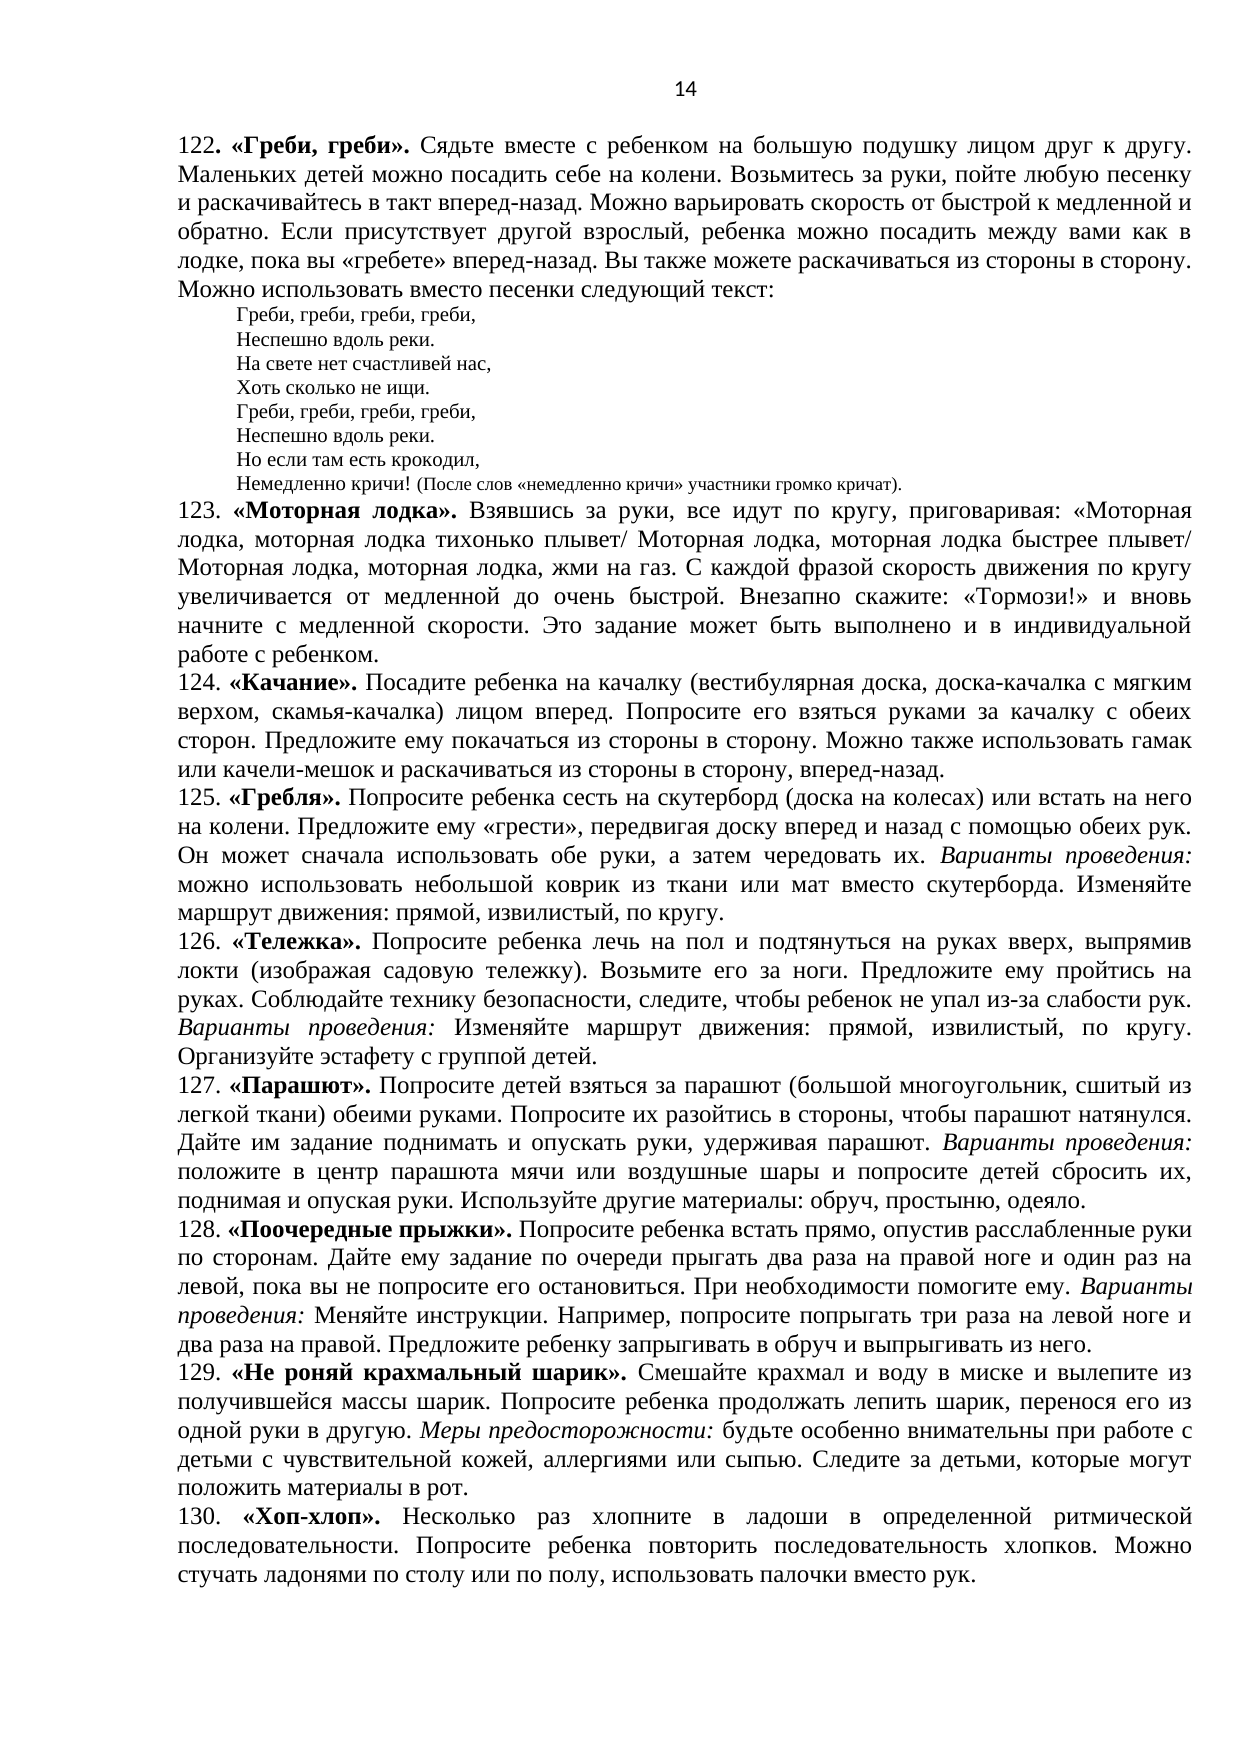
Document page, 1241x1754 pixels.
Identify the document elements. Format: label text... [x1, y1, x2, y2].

text 125. «Гребля». Попросите ребенка сесть на скутерборд (доска на колесах) или встать на него на колени. Предложите ему «грести», передвигая доску вперед и назад с помощью обеих рук. Он может сначала использовать обе руки, а затем чередовать их. Варианты проведения: можно использовать небольшой коврик из ткани или мат вместо скутерборда. Изменяйте маршрут движения: прямой, извилистый, по кругу. [177, 782, 1193, 926]
text 128. «Поочередные прыжки». Попросите ребенка встать прямо, опустив расслабленные руки по сторонам. Дайте ему задание по очереди прыгать два раза на правой ноге и один раз на левой, пока вы не попросите его остановиться. При необходимости помогите ему. Варианты проведения: Меняйте инструкции. Например, попросите попрыгать три раза на левой ноге и два раза на правой. Предложите ребенку запрыгивать в обруч и выпрыгивать из него. [177, 1214, 1193, 1357]
text 130. «Хоп-хлоп». Несколько раз хлопните в ладоши в определенной ритмической последовательности. Попросите ребенка повторить последовательность хлопков. Можно стучать ладонями по столу или по полу, использовать палочки вместо рук. [177, 1501, 1193, 1587]
text Неспешно вдоль реки. [236, 423, 1193, 447]
text 122. «Греби, греби». Сядьте вместе с ребенком на большую подушку лицом друг к другу. Маленьких детей можно посадить себе на колени. Возьмитесь за руки, пойте любую песенку и раскачивайтесь в такт вперед-назад. Можно варьировать скорость от быстрой к медленной и обратно. Если присутствует другой взрослый, ребенка можно посадить между вами как в лодке, пока вы «гребете» вперед-назад. Вы также можете раскачиваться из стороны в сторону. Можно использовать вместо песенки следующий текст: [177, 130, 1193, 302]
text 123. «Моторная лодка». Взявшись за руки, все идут по кругу, приговаривая: «Моторная лодка, моторная лодка тихонько плывет/ Моторная лодка, моторная лодка быстрее плывет/ Моторная лодка, моторная лодка, жми на газ. С каждой фразой скорость движения по кругу увеличивается от медленной до очень быстрой. Внезапно скажите: «Тормози!» и вновь начните с медленной скорости. Это задание может быть выполнено и в индивидуальной работе с ребенком. [177, 495, 1193, 667]
text Греби, греби, греби, греби, [236, 302, 1193, 326]
text На свете нет счастливей нас, [236, 351, 1193, 374]
text 129. «Не роняй крахмальный шарик». Смешайте крахмал и воду в миске и вылепите из получившейся массы шарик. Попросите ребенка продолжать лепить шарик, перенося его из одной руки в другую. Меры предосторожности: будьте особенно внимательны при работе с детьми с чувствительной кожей, аллергиями или сыпью. Следите за детьми, которые могут положить материалы в рот. [177, 1357, 1193, 1501]
text Греби, греби, греби, греби, [236, 399, 1193, 423]
text Но если там есть крокодил, [236, 447, 1193, 471]
text 127. «Парашют». Попросите детей взяться за парашют (большой многоугольник, сшитый из легкой ткани) обеими руками. Попросите их разойтись в стороны, чтобы парашют натянулся. Дайте им задание поднимать и опускать руки, удерживая парашют. Варианты проведения: положите в центр парашюта мячи или воздушные шары и попросите детей сбросить их, поднимая и опуская руки. Используйте другие материалы: обруч, простыню, одеяло. [177, 1070, 1193, 1214]
text Немедленно кричи! (После слов «немедленно кричи» участники громко кричат). [236, 471, 1193, 495]
text Хоть сколько не ищи. [236, 374, 1193, 399]
text 124. «Качание». Посадите ребенка на качалку (вестибулярная доска, доска-качалка с мягким верхом, скамья-качалка) лицом вперед. Попросите его взяться руками за качалку с обеих сторон. Предложите ему покачаться из стороны в сторону. Можно также использовать гамак или качели-мешок и раскачиваться из стороны в сторону, вперед-назад. [177, 667, 1193, 782]
text Неспешно вдоль реки. [236, 326, 1193, 351]
text 126. «Тележка». Попросите ребенка лечь на пол и подтянуться на руках вверх, выпрямив локти (изображая садовую тележку). Возьмите его за ноги. Предложите ему пройтись на руках. Соблюдайте технику безопасности, следите, чтобы ребенок не упал из-за слабости рук. Варианты проведения: Изменяйте маршрут движения: прямой, извилистый, по кругу. Организуйте эстафету с группой детей. [177, 926, 1193, 1070]
